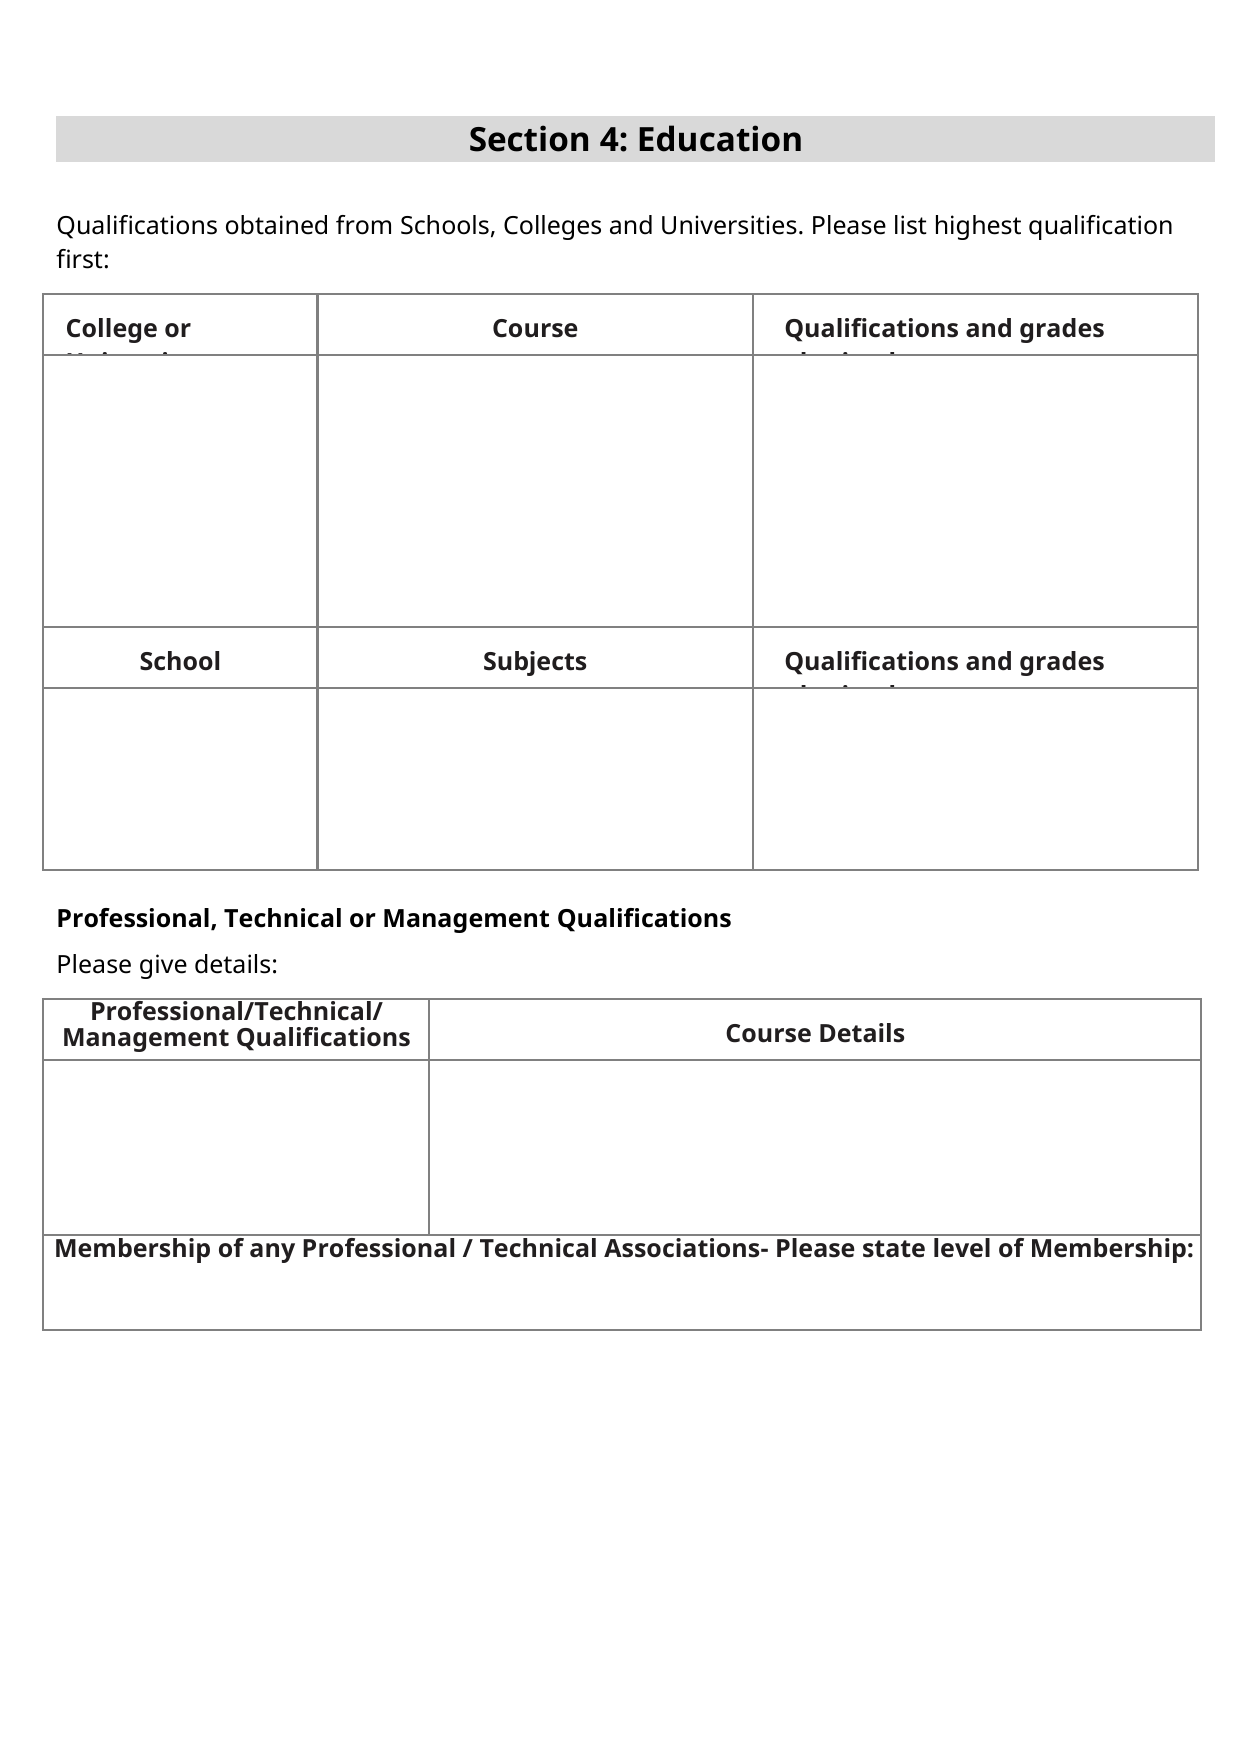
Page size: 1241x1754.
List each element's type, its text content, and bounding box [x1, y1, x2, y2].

table_cell [754, 356, 1197, 626]
table_cell [319, 689, 752, 869]
subtitle Section 4: Education [56, 116, 1215, 162]
table_cell Qualifications and grades obtained [754, 628, 1197, 687]
table_header College or University [44, 295, 316, 354]
table_cell Subjects [319, 628, 752, 687]
text Qualifications obtained from Schools, Colleges and Universities. Please list highest qualification first: [56, 207, 1215, 276]
table_cell [44, 1061, 428, 1234]
table_header Course [319, 295, 752, 354]
table_header Professional/Technical/ Management Qualifications [44, 1000, 428, 1059]
subtitle Professional, Technical or Management Qualifications [56, 900, 1215, 934]
table_header Course Details [430, 1000, 1200, 1059]
table_cell [44, 689, 316, 869]
table_cell [44, 356, 316, 626]
table_header Qualifications and grades obtained [754, 295, 1197, 354]
table_cell [319, 356, 752, 626]
table_cell School [44, 628, 316, 687]
text Please give details: [56, 946, 1215, 981]
table_cell Membership of any Professional / Technical Associations- Please state level of Membership: [44, 1236, 1200, 1329]
table_cell [430, 1061, 1200, 1234]
table_cell [754, 689, 1197, 869]
